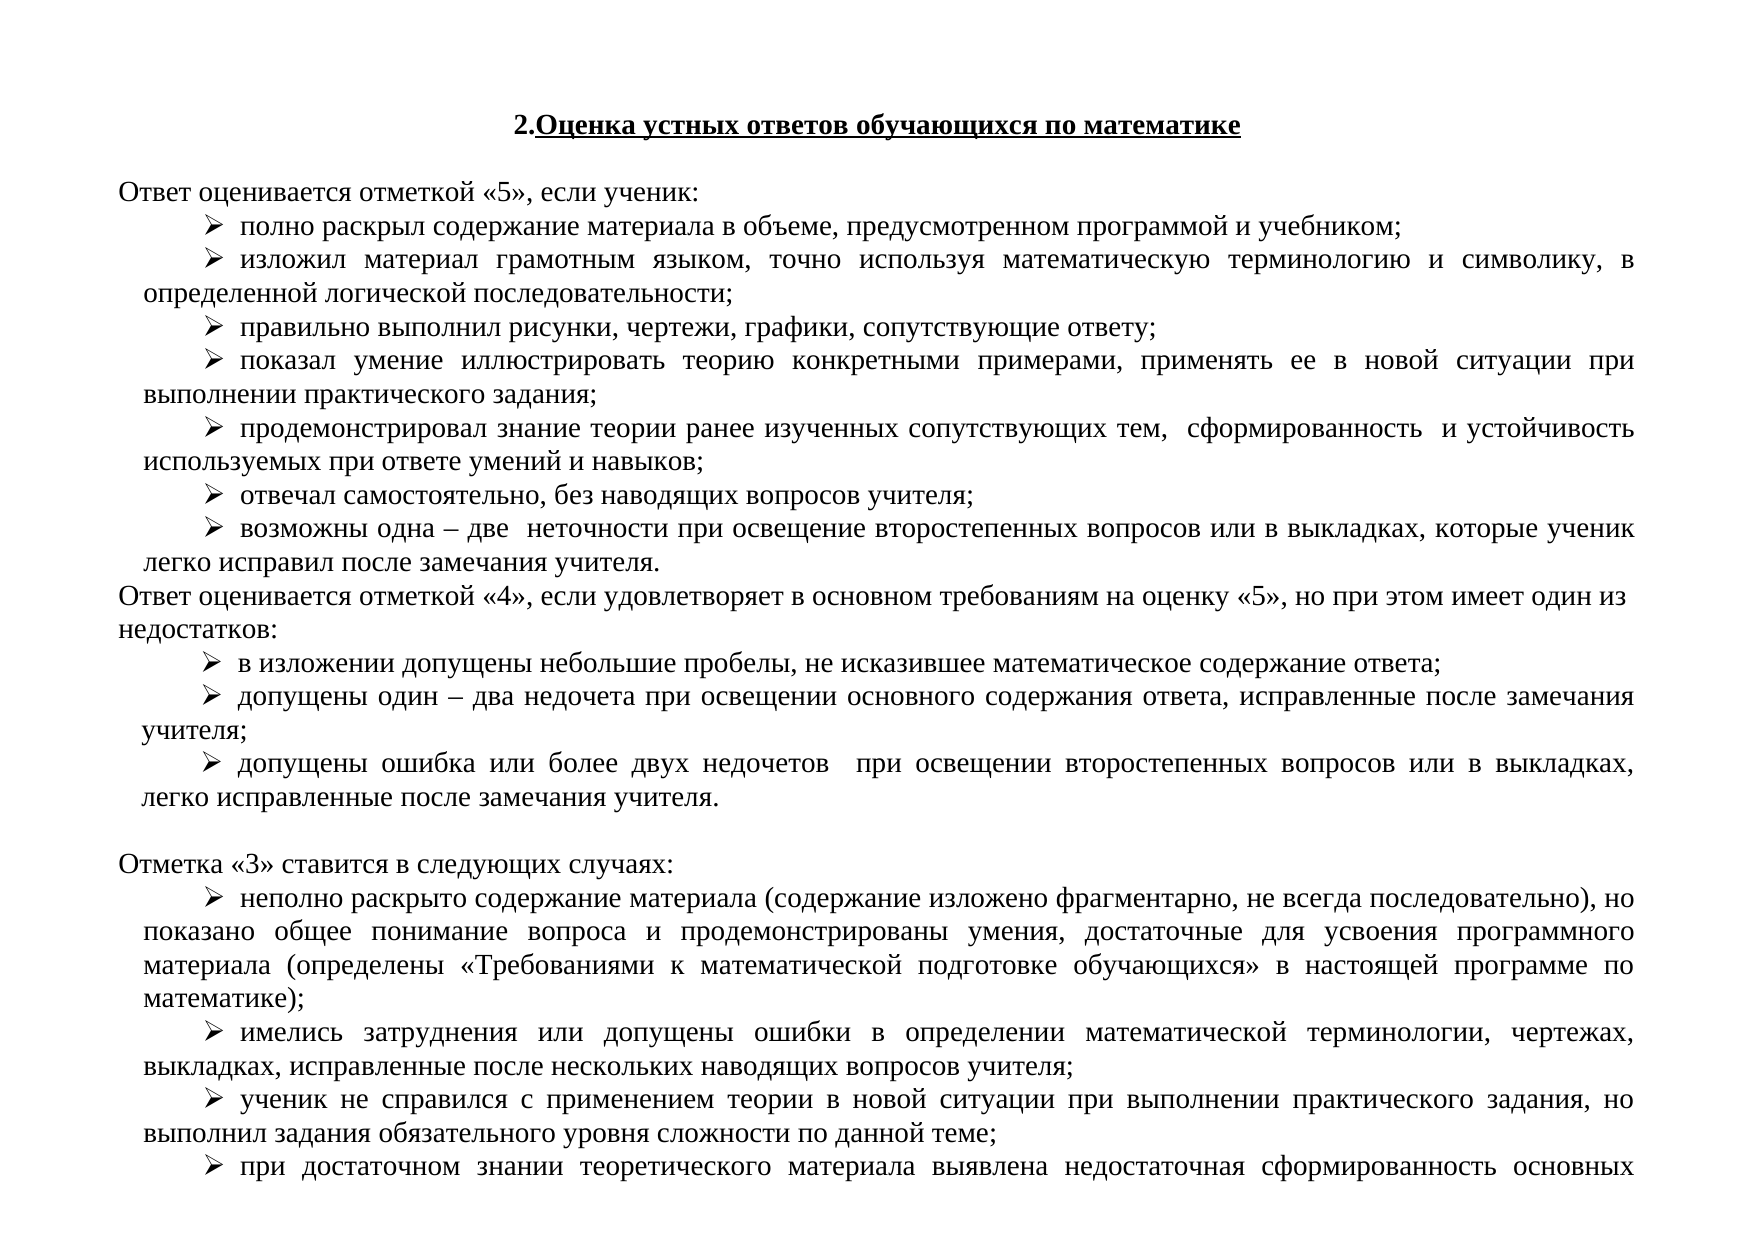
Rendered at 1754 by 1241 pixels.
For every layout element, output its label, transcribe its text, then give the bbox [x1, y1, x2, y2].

list полно раскрыл содержание материала в объеме, предусмотренном программой и учебником; [143, 208, 1636, 242]
list продемонстрировал знание теории ранее изученных сопутствующих тем, сформированность и устойчивость используемых при ответе умений и навыков; [143, 410, 1636, 477]
list возможны одна – две неточности при освещение второстепенных вопросов или в выкладках, которые ученик легко исправил после замечания учителя. [143, 511, 1636, 578]
list ученик не справился с применением теории в новой ситуации при выполнении практического задания, но выполнил задания обязательного уровня сложности по данной теме; [143, 1081, 1636, 1148]
list имелись затруднения или допущены ошибки в определении математической терминологии, чертежах, выкладках, исправленные после нескольких наводящих вопросов учителя; [143, 1014, 1636, 1081]
text Ответ оценивается отметкой «5», если ученик: [118, 174, 1636, 208]
list неполно раскрыто содержание материала (содержание изложено фрагментарно, не всегда последовательно), но показано общее понимание вопроса и продемонстрированы умения, достаточные для усвоения программного материала (определены «Требованиями к математической подготовке обучающихся» в настоящей программе по математике); [143, 880, 1636, 1014]
list допущены ошибка или более двух недочетов при освещении второстепенных вопросов или в выкладках, легко исправленные после замечания учителя. [141, 746, 1636, 813]
list в изложении допущены небольшие пробелы, не исказившее математическое содержание ответа; [141, 645, 1636, 678]
text 2.Оценка устных ответов обучающихся по математике [118, 107, 1636, 141]
list отвечал самостоятельно, без наводящих вопросов учителя; [143, 477, 1636, 511]
list показал умение иллюстрировать теорию конкретными примерами, применять ее в новой ситуации при выполнении практического задания; [143, 342, 1636, 410]
list допущены один – два недочета при освещении основного содержания ответа, исправленные после замечания учителя; [141, 678, 1636, 746]
list изложил материал грамотным языком, точно используя математическую терминологию и символику, в определенной логической последовательности; [143, 242, 1636, 309]
text Ответ оценивается отметкой «4», если удовлетворяет в основном требованиям на оценку «5», но при этом имеет один из недостатков: [118, 578, 1636, 645]
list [143, 1148, 1636, 1182]
text Отметка «3» ставится в следующих случаях: [118, 846, 1636, 880]
list правильно выполнил рисунки, чертежи, графики, сопутствующие ответу; [143, 309, 1636, 342]
